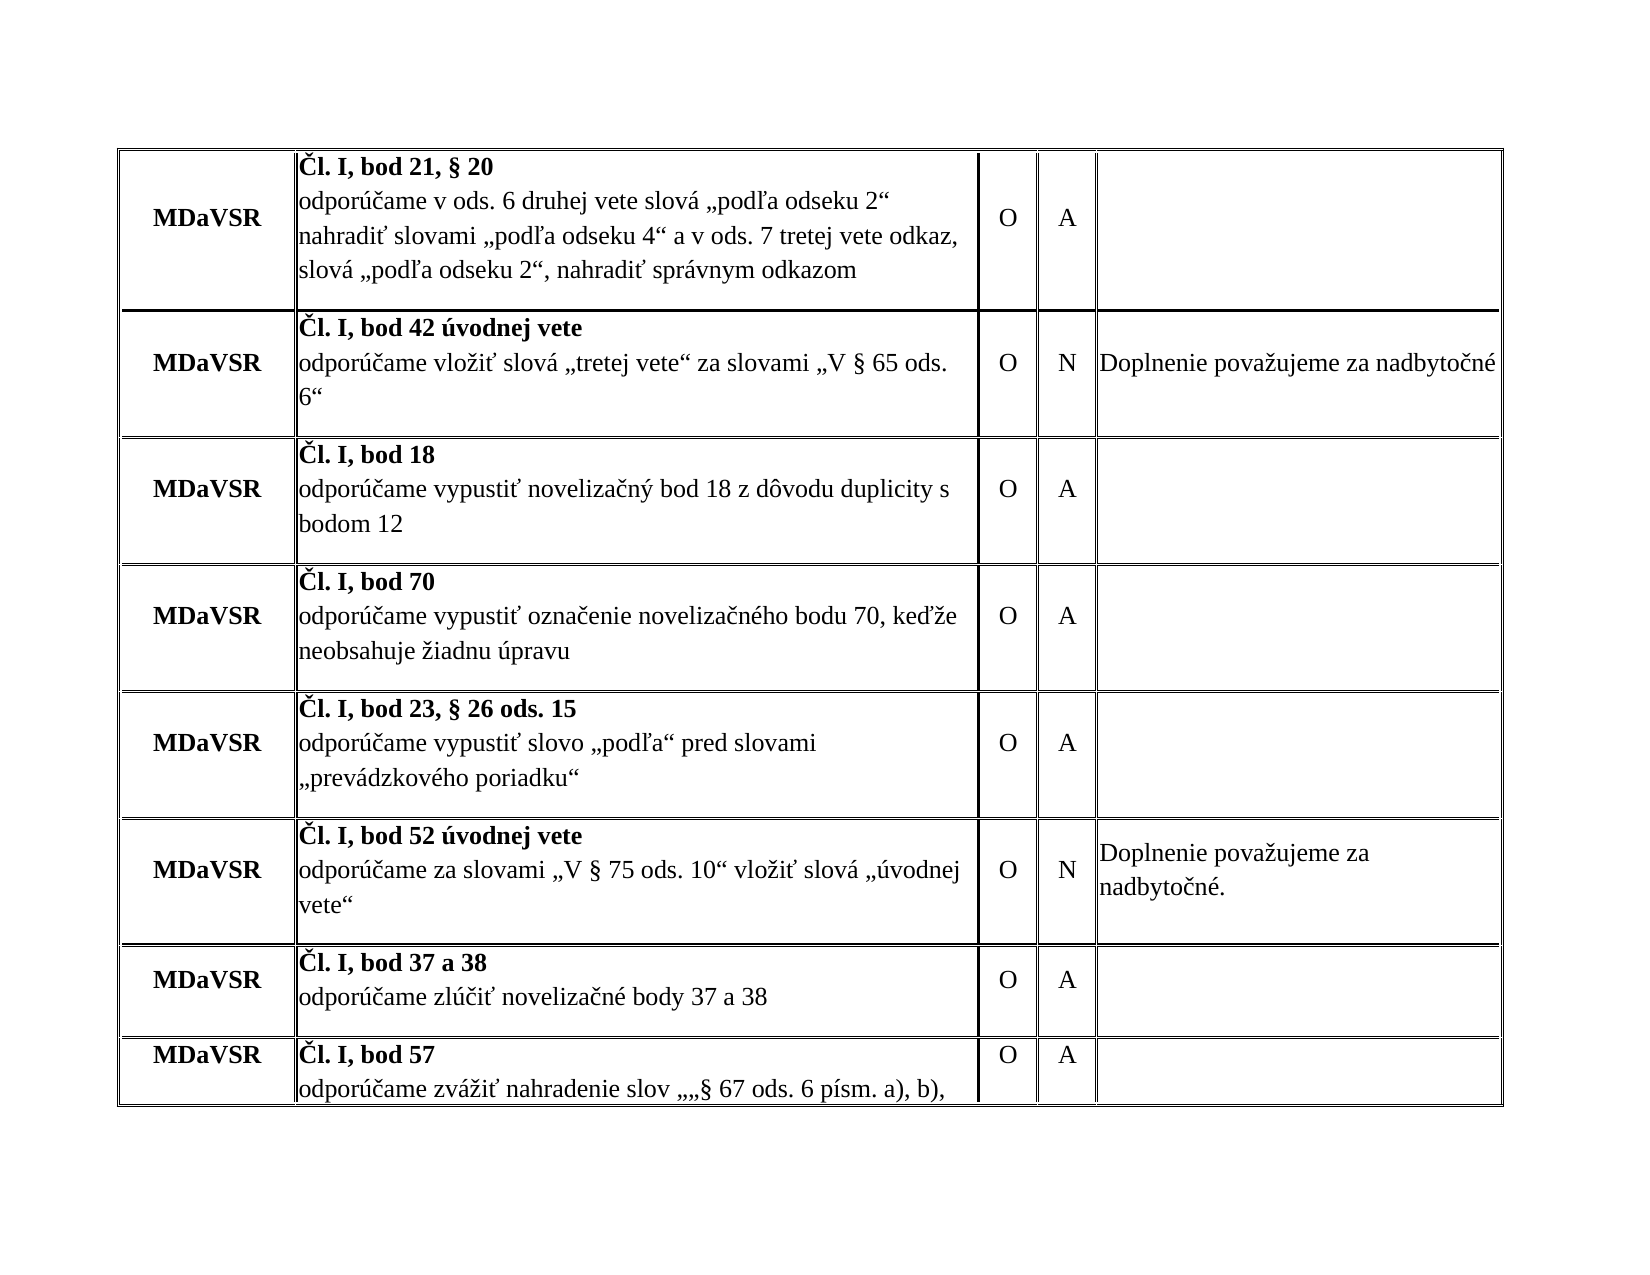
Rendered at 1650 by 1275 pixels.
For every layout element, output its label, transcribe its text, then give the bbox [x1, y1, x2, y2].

table_cell MDaVSR [120, 309, 294, 436]
table_cell MDaVSR [118, 149, 296, 309]
table_cell A [1038, 1039, 1097, 1103]
table_cell Čl. I, bod 70 odporúčame vypustiť označenie novelizačného bodu 70, keďže neobsahuje žiadnu úpravu [298, 566, 977, 689]
table_cell Čl. I, bod 23, § 26 ods. 15 odporúčame vypustiť slovo „podľa“ pred slovami „prevádzkového poriadku“ [298, 693, 977, 816]
table_cell [1097, 1036, 1502, 1103]
table_cell A [1039, 947, 1095, 1036]
table_cell Doplnenie považujeme za nadbytočné [1098, 309, 1501, 436]
table_cell [1097, 151, 1501, 309]
table_cell [1098, 690, 1501, 816]
table_cell O [978, 1039, 1038, 1103]
table_cell Doplnenie považujeme za nadbytočné. [1098, 816, 1501, 943]
table_cell [1098, 943, 1501, 1036]
table_cell Čl. I, bod 37 a 38 odporúčame zlúčiť novelizačné body 37 a 38 [298, 947, 977, 1036]
table_cell O [980, 312, 1036, 436]
table_cell [1097, 436, 1502, 563]
table_cell Čl. I, bod 42 úvodnej vete odporúčame vložiť slová „tretej vete“ za slovami „V § 65 ods. 6“ [298, 312, 977, 436]
table_cell O [978, 151, 1038, 309]
table_cell Čl. I, bod 18 odporúčame vypustiť novelizačný bod 18 z dôvodu duplicity s bodom 12 [298, 439, 977, 563]
table_cell Čl. I, bod 52 úvodnej vete odporúčame za slovami „V § 75 ods. 10“ vložiť slová „úvodnej vete“ [298, 820, 977, 943]
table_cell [296, 1039, 978, 1103]
table_cell A [1038, 151, 1097, 309]
table_cell O [980, 439, 1036, 563]
table_cell MDaVSR [120, 690, 294, 816]
table_cell MDaVSR [118, 436, 296, 563]
table_cell Čl. I, bod 21, § 20 odporúčame v ods. 6 druhej vete slová „podľa odseku 2“ nahradiť slovami „podľa odseku 4“ a v ods. 7 tretej vete odkaz, slová „podľa odseku 2“, nahradiť správnym odkazom [296, 151, 978, 309]
table_cell N [1039, 312, 1095, 436]
table_cell N [1039, 820, 1095, 943]
table_cell O [980, 820, 1036, 943]
table_cell O [980, 566, 1036, 689]
table_cell O [980, 947, 1036, 1036]
table_cell A [1039, 439, 1095, 563]
table_cell A [1039, 566, 1095, 689]
table_cell MDaVSR [120, 943, 294, 1036]
table_cell A [1039, 693, 1095, 816]
table_cell [1097, 563, 1502, 689]
table_cell O [980, 693, 1036, 816]
table_cell MDaVSR [120, 816, 294, 943]
table_cell MDaVSR [118, 563, 296, 689]
table_cell MDaVSR [118, 1036, 296, 1103]
